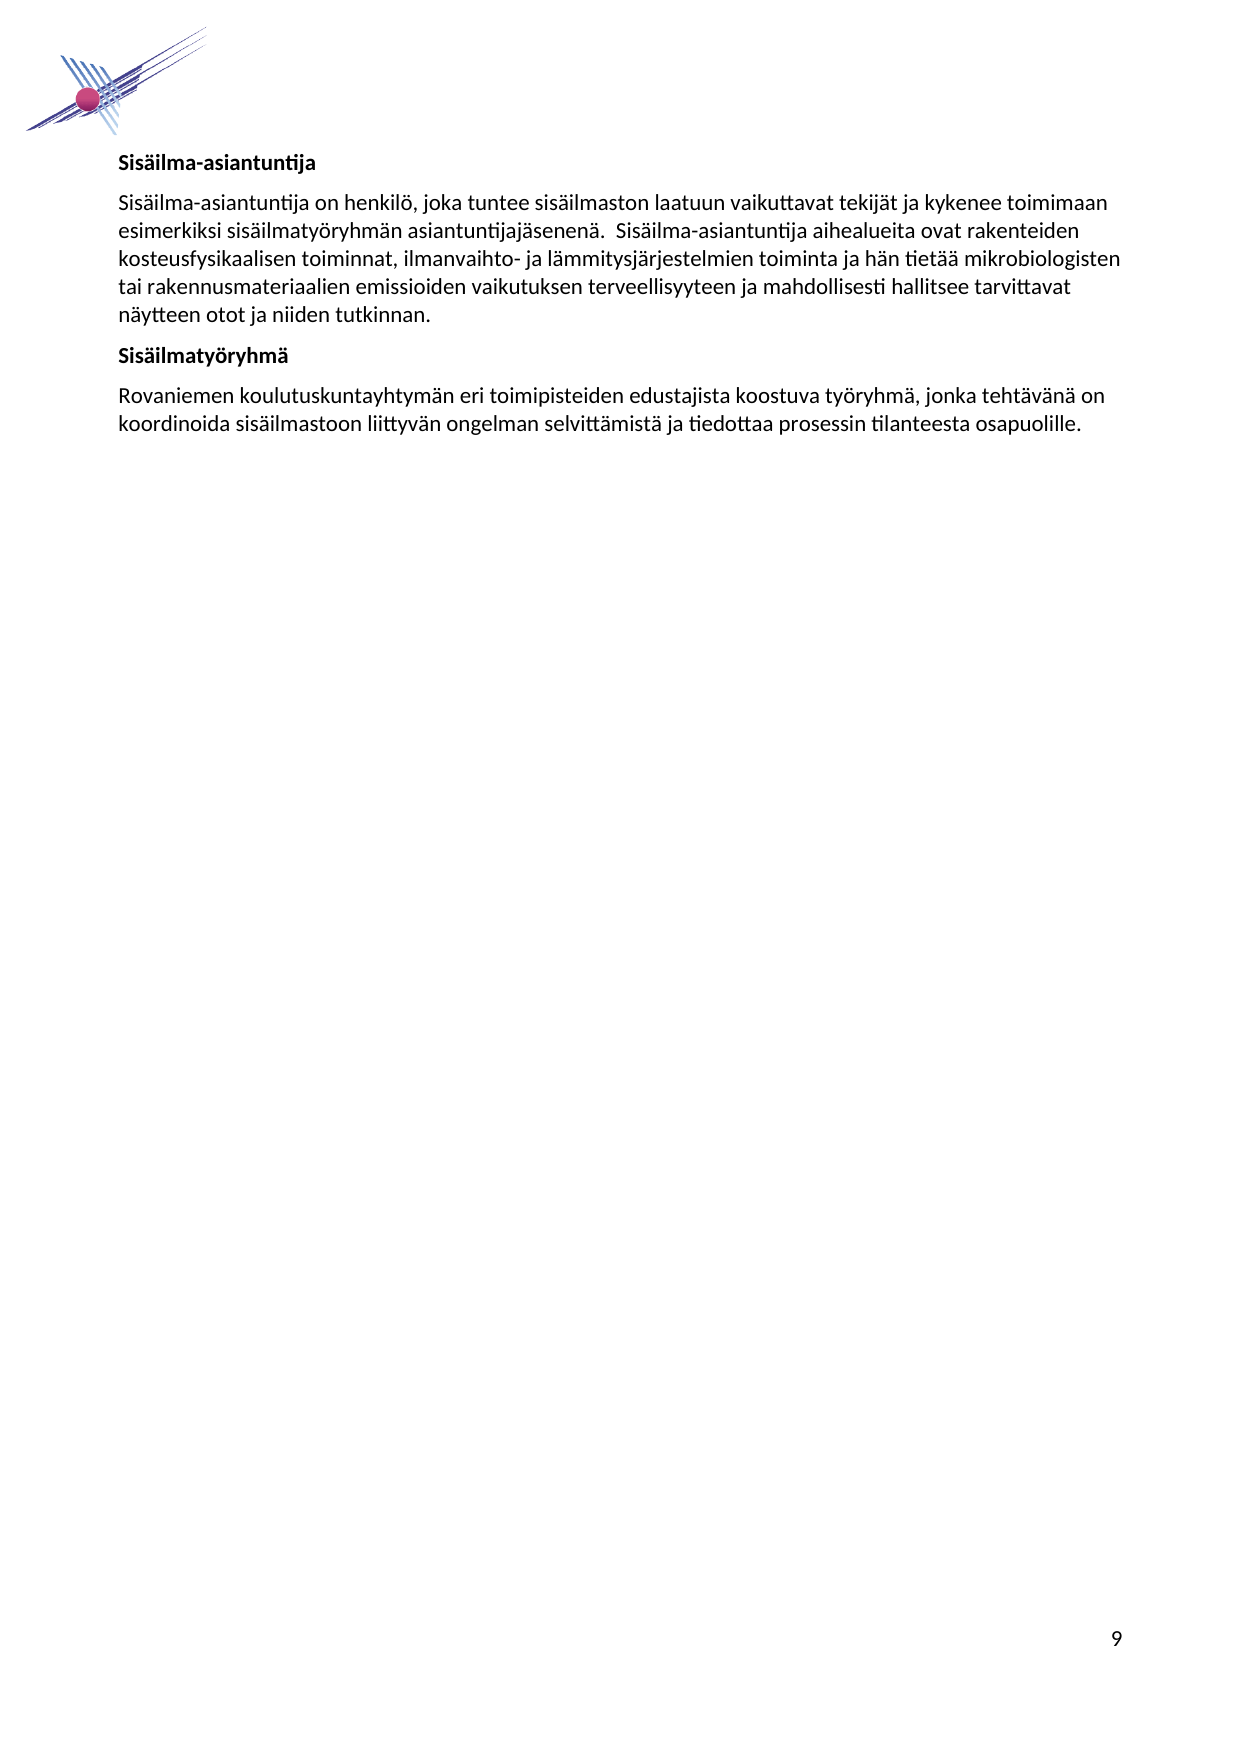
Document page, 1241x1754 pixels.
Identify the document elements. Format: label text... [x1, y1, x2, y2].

text Rovaniemen koulutuskuntayhtymän eri toimipisteiden edustajista koostuva työryhmä, jonka tehtävänä on koordinoida sisäilmastoon liittyvän ongelman selvittämistä ja tiedottaa prosessin tilanteesta osapuolille. [118, 381, 1122, 437]
picture [25, 23, 207, 136]
text Sisäilma-asiantuntija on henkilö, joka tuntee sisäilmaston laatuun vaikuttavat tekijät ja kykenee toimimaan esimerkiksi sisäilmatyöryhmän asiantuntijajäsenenä. Sisäilma-asiantuntija aihealueita ovat rakenteiden kosteusfysikaalisen toiminnat, ilmanvaihto- ja lämmitysjärjestelmien toiminta ja hän tietää mikrobiologisten tai rakennusmateriaalien emissioiden vaikutuksen terveellisyyteen ja mahdollisesti hallitsee tarvittavat näytteen otot ja niiden tutkinnan. [118, 188, 1122, 328]
text Sisäilmatyöryhmä [118, 341, 1122, 369]
text Sisäilma-asiantuntija [118, 148, 1122, 176]
